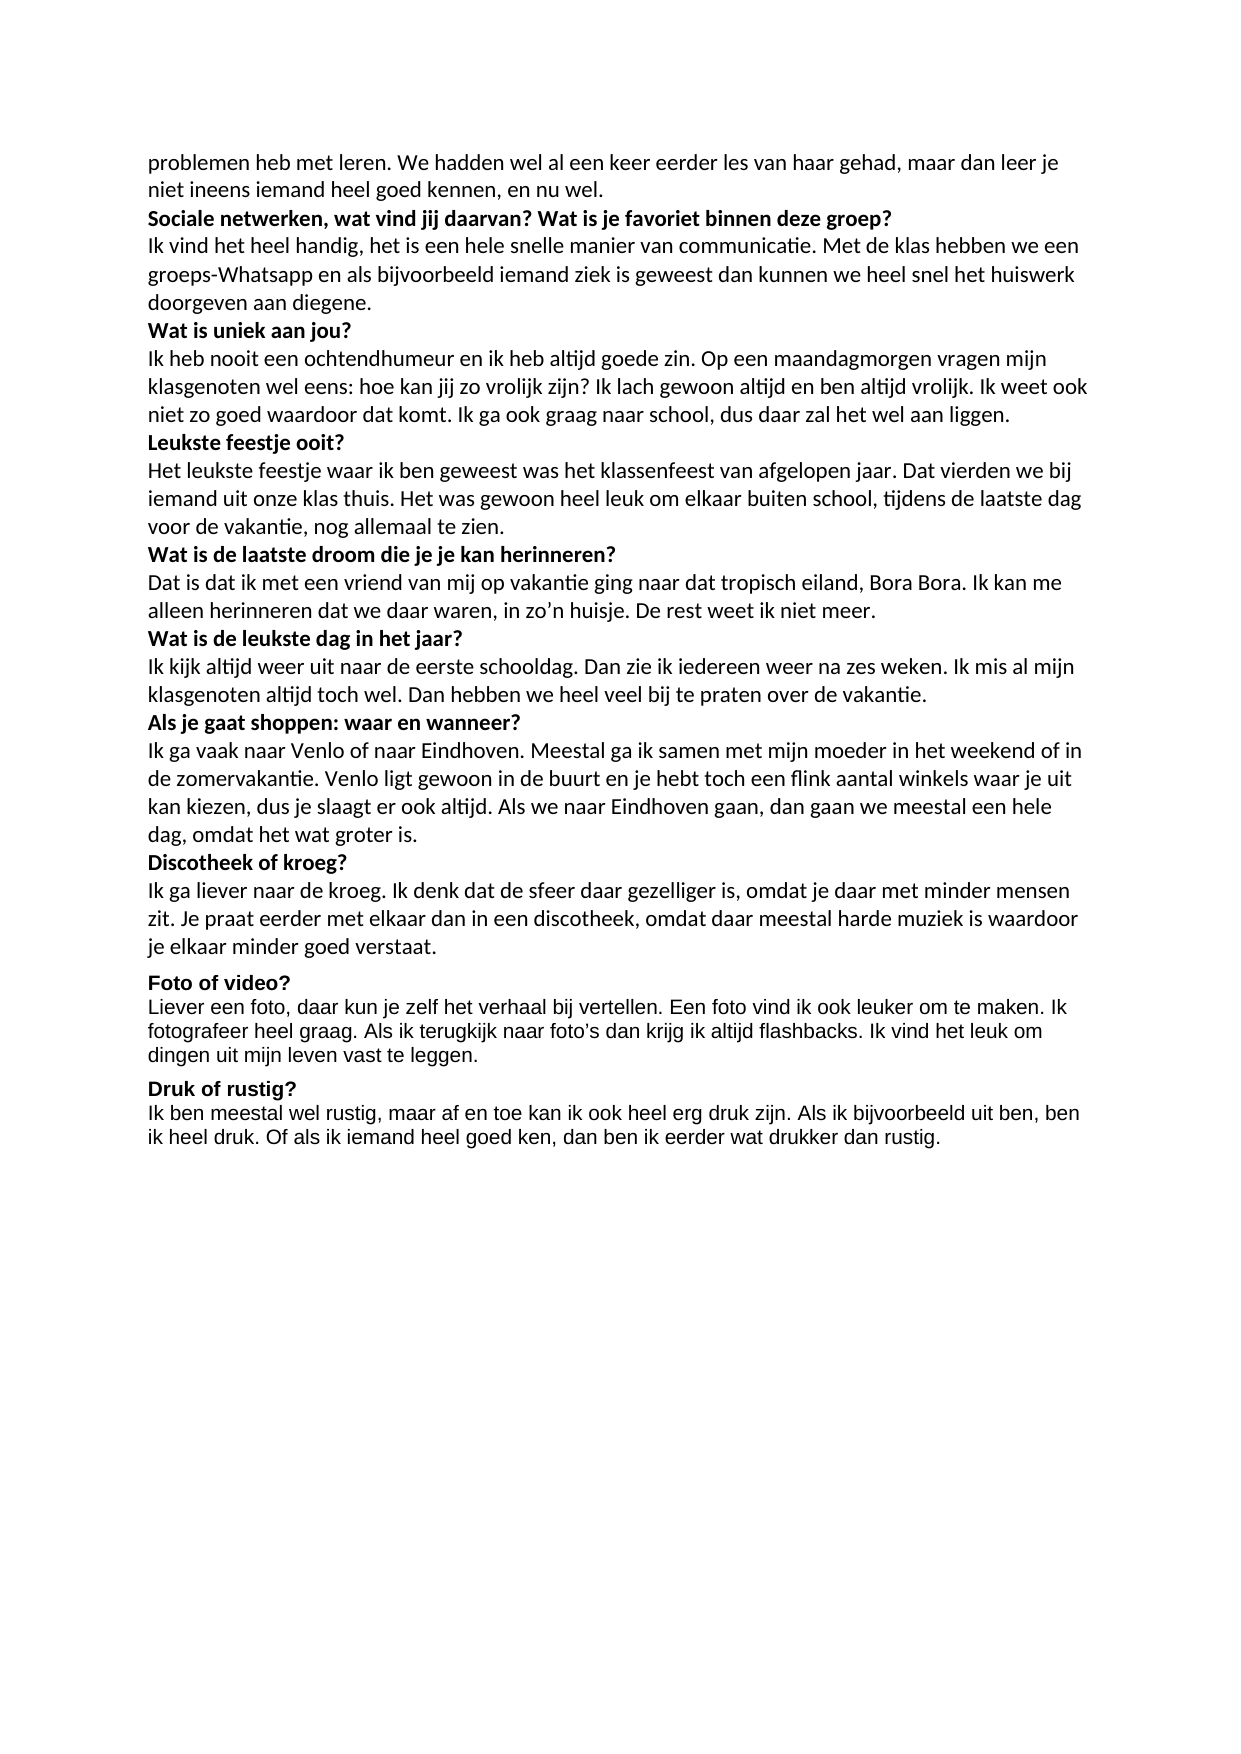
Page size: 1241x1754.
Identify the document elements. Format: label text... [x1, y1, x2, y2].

text Sociale netwerken, wat vind jij daarvan? Wat is je favoriet binnen deze groep? Ik vind het heel handig, het is een hele snelle manier van communicatie. Met de klas hebben we een groeps-Whatsapp en als bijvoorbeeld iemand ziek is geweest dan kunnen we heel snel het huiswerk doorgeven aan diegene. [148, 204, 1093, 316]
text Discotheek of kroeg? Ik ga liever naar de kroeg. Ik denk dat de sfeer daar gezelliger is, omdat je daar met minder mensen zit. Je praat eerder met elkaar dan in een discotheek, omdat daar meestal harde muziek is waardoor je elkaar minder goed verstaat. [148, 848, 1093, 960]
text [148, 148, 1093, 204]
text Wat is de laatste droom die je je kan herinneren? Dat is dat ik met een vriend van mij op vakantie ging naar dat tropisch eiland, Bora Bora. Ik kan me alleen herinneren dat we daar waren, in zo’n huisje. De rest weet ik niet meer. [148, 540, 1093, 624]
text Wat is uniek aan jou? Ik heb nooit een ochtendhumeur en ik heb altijd goede zin. Op een maandagmorgen vragen mijn klasgenoten wel eens: hoe kan jij zo vrolijk zijn? Ik lach gewoon altijd en ben altijd vrolijk. Ik weet ook niet zo goed waardoor dat komt. Ik ga ook graag naar school, dus daar zal het wel aan liggen. [148, 316, 1093, 428]
text Leukste feestje ooit? Het leukste feestje waar ik ben geweest was het klassenfeest van afgelopen jaar. Dat vierden we bij iemand uit onze klas thuis. Het was gewoon heel leuk om elkaar buiten school, tijdens de laatste dag voor de vakantie, nog allemaal te zien. [148, 428, 1093, 540]
text Foto of video? Liever een foto, daar kun je zelf het verhaal bij vertellen. Een foto vind ik ook leuker om te maken. Ik fotografeer heel graag. Als ik terugkijk naar foto’s dan krijg ik altijd flashbacks. Ik vind het leuk om dingen uit mijn leven vast te leggen. [148, 971, 1093, 1066]
text Als je gaat shoppen: waar en wanneer? Ik ga vaak naar Venlo of naar Eindhoven. Meestal ga ik samen met mijn moeder in het weekend of in de zomervakantie. Venlo ligt gewoon in de buurt en je hebt toch een flink aantal winkels waar je uit kan kiezen, dus je slaagt er ook altijd. Als we naar Eindhoven gaan, dan gaan we meestal een hele dag, omdat het wat groter is. [148, 708, 1093, 848]
text Wat is de leukste dag in het jaar? Ik kijk altijd weer uit naar de eerste schooldag. Dan zie ik iedereen weer na zes weken. Ik mis al mijn klasgenoten altijd toch wel. Dan hebben we heel veel bij te praten over de vakantie. [148, 624, 1093, 708]
text Druk of rustig? Ik ben meestal wel rustig, maar af en toe kan ik ook heel erg druk zijn. Als ik bijvoorbeeld uit ben, ben ik heel druk. Of als ik iemand heel goed ken, dan ben ik eerder wat drukker dan rustig. [148, 1077, 1093, 1149]
